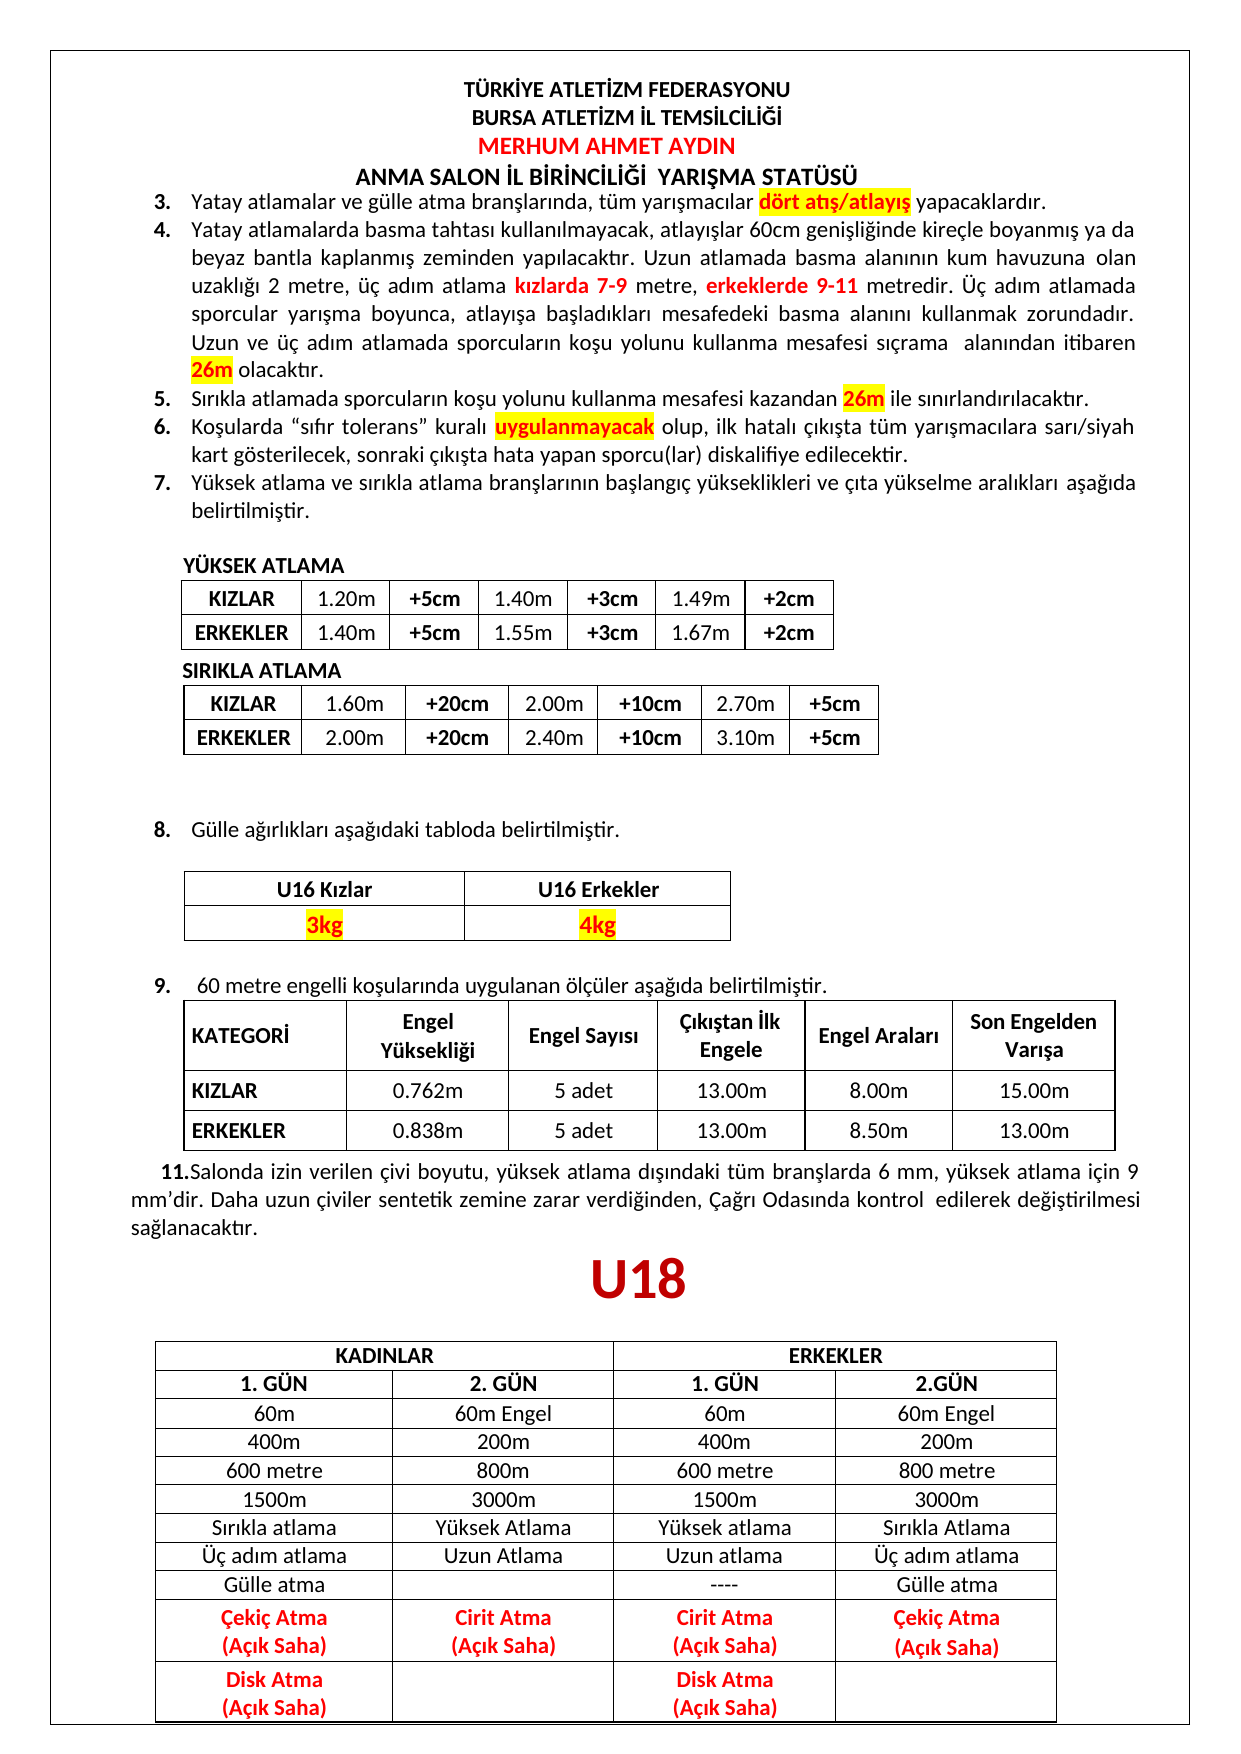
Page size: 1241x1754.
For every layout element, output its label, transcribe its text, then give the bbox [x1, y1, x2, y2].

table_header Engel Araları [806, 1001, 952, 1069]
table_cell 60m Engel [836, 1399, 1056, 1427]
table_cell Çekiç Atma (Açık Saha) [836, 1600, 1056, 1661]
table_header +20cm [406, 686, 508, 719]
table_cell 2.00m [302, 720, 405, 753]
table_cell ERKEKLER [185, 720, 301, 753]
subtitle YÜKSEK ATLAMA [183, 552, 1163, 579]
table_cell 3000m [836, 1485, 1056, 1513]
table_cell 60m Engel [393, 1399, 613, 1427]
table_cell 400m [614, 1429, 835, 1456]
table_cell Uzun Atlama [393, 1543, 613, 1570]
table_header Engel Yüksekliği [347, 1001, 508, 1069]
table_header Engel Sayısı [509, 1001, 657, 1069]
table_cell 2. GÜN [393, 1371, 613, 1398]
table_cell Yüksek Atlama [393, 1514, 613, 1542]
table_header Çıkıştan İlk Engele [658, 1001, 804, 1069]
table_header +2cm [746, 581, 833, 614]
table_cell Gülle atma [836, 1571, 1056, 1599]
table_cell +3cm [568, 615, 655, 649]
table_cell 13.00m [658, 1071, 804, 1110]
table_cell 2.40m [509, 720, 597, 753]
table_cell Yüksek atlama [614, 1514, 835, 1542]
table_header KIZLAR [185, 686, 301, 719]
table_cell Disk Atma (Açık Saha) [156, 1662, 392, 1721]
table_cell Cirit Atma (Açık Saha) [393, 1600, 613, 1661]
table_cell 1.40m [302, 615, 389, 649]
table_cell 8.00m [806, 1071, 952, 1110]
table_cell 800m [393, 1457, 613, 1484]
table_cell Üç adım atlama [156, 1543, 392, 1570]
table_header 1.20m [302, 581, 389, 614]
table_cell 1. GÜN [156, 1371, 392, 1398]
table_header +5cm [790, 686, 878, 719]
table_cell +5cm [390, 615, 478, 649]
table_header 1.49m [656, 581, 744, 614]
table_cell 1500m [156, 1485, 392, 1513]
table_header KIZLAR [182, 581, 301, 614]
table_cell ERKEKLER [182, 615, 301, 649]
table_header U16 Kızlar [185, 872, 464, 905]
list Sırıkla atlamada sporcuların koşu yolunu kullanma mesafesi kazandan 26m ile sınırlandırılacaktır. [885, 384, 1163, 412]
table_header U16 Erkekler [465, 872, 730, 905]
table_cell Gülle atma [156, 1571, 392, 1599]
table_cell Uzun atlama [614, 1543, 835, 1570]
table_header ERKEKLER [614, 1342, 1056, 1370]
table_cell 200m [393, 1429, 613, 1456]
list Koşularda “sıfır tolerans” kuralı uygulanmayacak olup, ilk hatalı çıkışta tüm yarışmacılara sarı/siyah kart gösterilecek, sonraki çıkışta hata yapan sporcu(lar) diskalifiye edilecektir. [153, 412, 1135, 468]
table_cell 1. GÜN [614, 1371, 835, 1398]
table_cell 2.GÜN [836, 1371, 1056, 1398]
table_cell 60m [156, 1399, 392, 1427]
table_header +3cm [568, 581, 655, 614]
table_cell 600 metre [614, 1457, 835, 1484]
text SIRIKLA ATLAMA [182, 656, 1163, 684]
table_cell 1.55m [479, 615, 567, 649]
list 60 metre engelli koşularında uygulanan ölçüler aşağıda belirtilmiştir. [153, 972, 1163, 999]
table_cell Üç adım atlama [836, 1543, 1056, 1570]
table_cell [393, 1662, 613, 1721]
table_cell 200m [836, 1429, 1056, 1456]
table_cell ERKEKLER [185, 1111, 346, 1150]
table_cell +10cm [598, 720, 701, 753]
table_header +5cm [390, 581, 478, 614]
table_cell +2cm [746, 615, 833, 649]
list Yüksek atlama ve sırıkla atlama branşlarının başlangıç yükseklikleri ve çıta yükselme aralıkları aşağıda belirtilmiştir. [153, 468, 1136, 524]
list Yatay atlamalar ve gülle atma branşlarında, tüm yarışmacılar dört atış/atlayış yapacaklardır. [153, 187, 1163, 216]
table_cell [393, 1571, 613, 1599]
table_cell 5 adet [509, 1111, 657, 1150]
table_cell 600 metre [156, 1457, 392, 1484]
table_cell 1500m [614, 1485, 835, 1513]
list Yatay atlamalarda basma tahtası kullanılmayacak, atlayışlar 60cm genişliğinde kireçle boyanmış ya da beyaz bantla kaplanmış zeminden yapılacaktır. Uzun atlamada basma alanının kum havuzuna olan uzaklığı 2 metre, üç adım atlama kızlarda 7-9 metre, erkeklerde 9-11 metredir. Üç adım atlamada sporcular yarışma boyunca, atlayışa başladıkları mesafedeki basma alanını kullanmak zorundadır. Uzun ve üç adım atlamada sporcuların koşu yolunu kullanma mesafesi sıçrama alanından itibaren 26m olacaktır. [153, 216, 1136, 384]
table_header KATEGORİ [185, 1001, 346, 1069]
list Sırıkla atlamada sporcuların koşu yolunu kullanma mesafesi kazandan 26m ile sınırlandırılacaktır. [153, 384, 843, 412]
list Gülle ağırlıkları aşağıdaki tabloda belirtilmiştir. [153, 815, 1163, 843]
table_cell 3000m [393, 1485, 613, 1513]
table_cell Sırıkla Atlama [836, 1514, 1056, 1542]
table_cell Cirit Atma (Açık Saha) [614, 1600, 835, 1661]
table_cell 60m [614, 1399, 835, 1427]
table_cell 8.50m [806, 1111, 952, 1150]
table_cell 0.762m [347, 1071, 508, 1110]
table_cell 1.67m [656, 615, 744, 649]
table_header 1.60m [302, 686, 405, 719]
table_cell Sırıkla atlama [156, 1514, 392, 1542]
table_cell [836, 1662, 1056, 1721]
table_cell 0.838m [347, 1111, 508, 1150]
table_cell 5 adet [509, 1071, 657, 1110]
table_cell KIZLAR [185, 1071, 346, 1110]
table_cell +5cm [790, 720, 878, 753]
table_cell 3kg [185, 906, 464, 940]
table_header 2.00m [509, 686, 597, 719]
table_cell 3.10m [702, 720, 789, 753]
table_cell 13.00m [658, 1111, 804, 1150]
table_cell +20cm [406, 720, 508, 753]
table_header +10cm [598, 686, 701, 719]
table_header 1.40m [479, 581, 567, 614]
table_header Son Engelden Varışa [953, 1001, 1114, 1069]
table_cell 13.00m [953, 1111, 1114, 1150]
table_cell 400m [156, 1429, 392, 1456]
table_header KADINLAR [156, 1342, 613, 1370]
table_cell Çekiç Atma (Açık Saha) [156, 1600, 392, 1661]
table_cell ---- [614, 1571, 835, 1599]
table_cell 15.00m [953, 1071, 1114, 1110]
text 11.Salonda izin verilen çivi boyutu, yüksek atlama dışındaki tüm branşlarda 6 mm, yüksek atlama için 9 mm’dir. Daha uzun çiviler sentetik zemine zarar verdiğinden, Çağrı Odasında kontrol edilerek değiştirilmesi sağlanacaktır. [131, 1157, 1141, 1241]
table_cell 800 metre [836, 1457, 1056, 1484]
table_cell Disk Atma (Açık Saha) [614, 1662, 835, 1721]
table_header 2.70m [702, 686, 789, 719]
text U18 [588, 1241, 689, 1313]
table_cell 4kg [465, 906, 730, 940]
